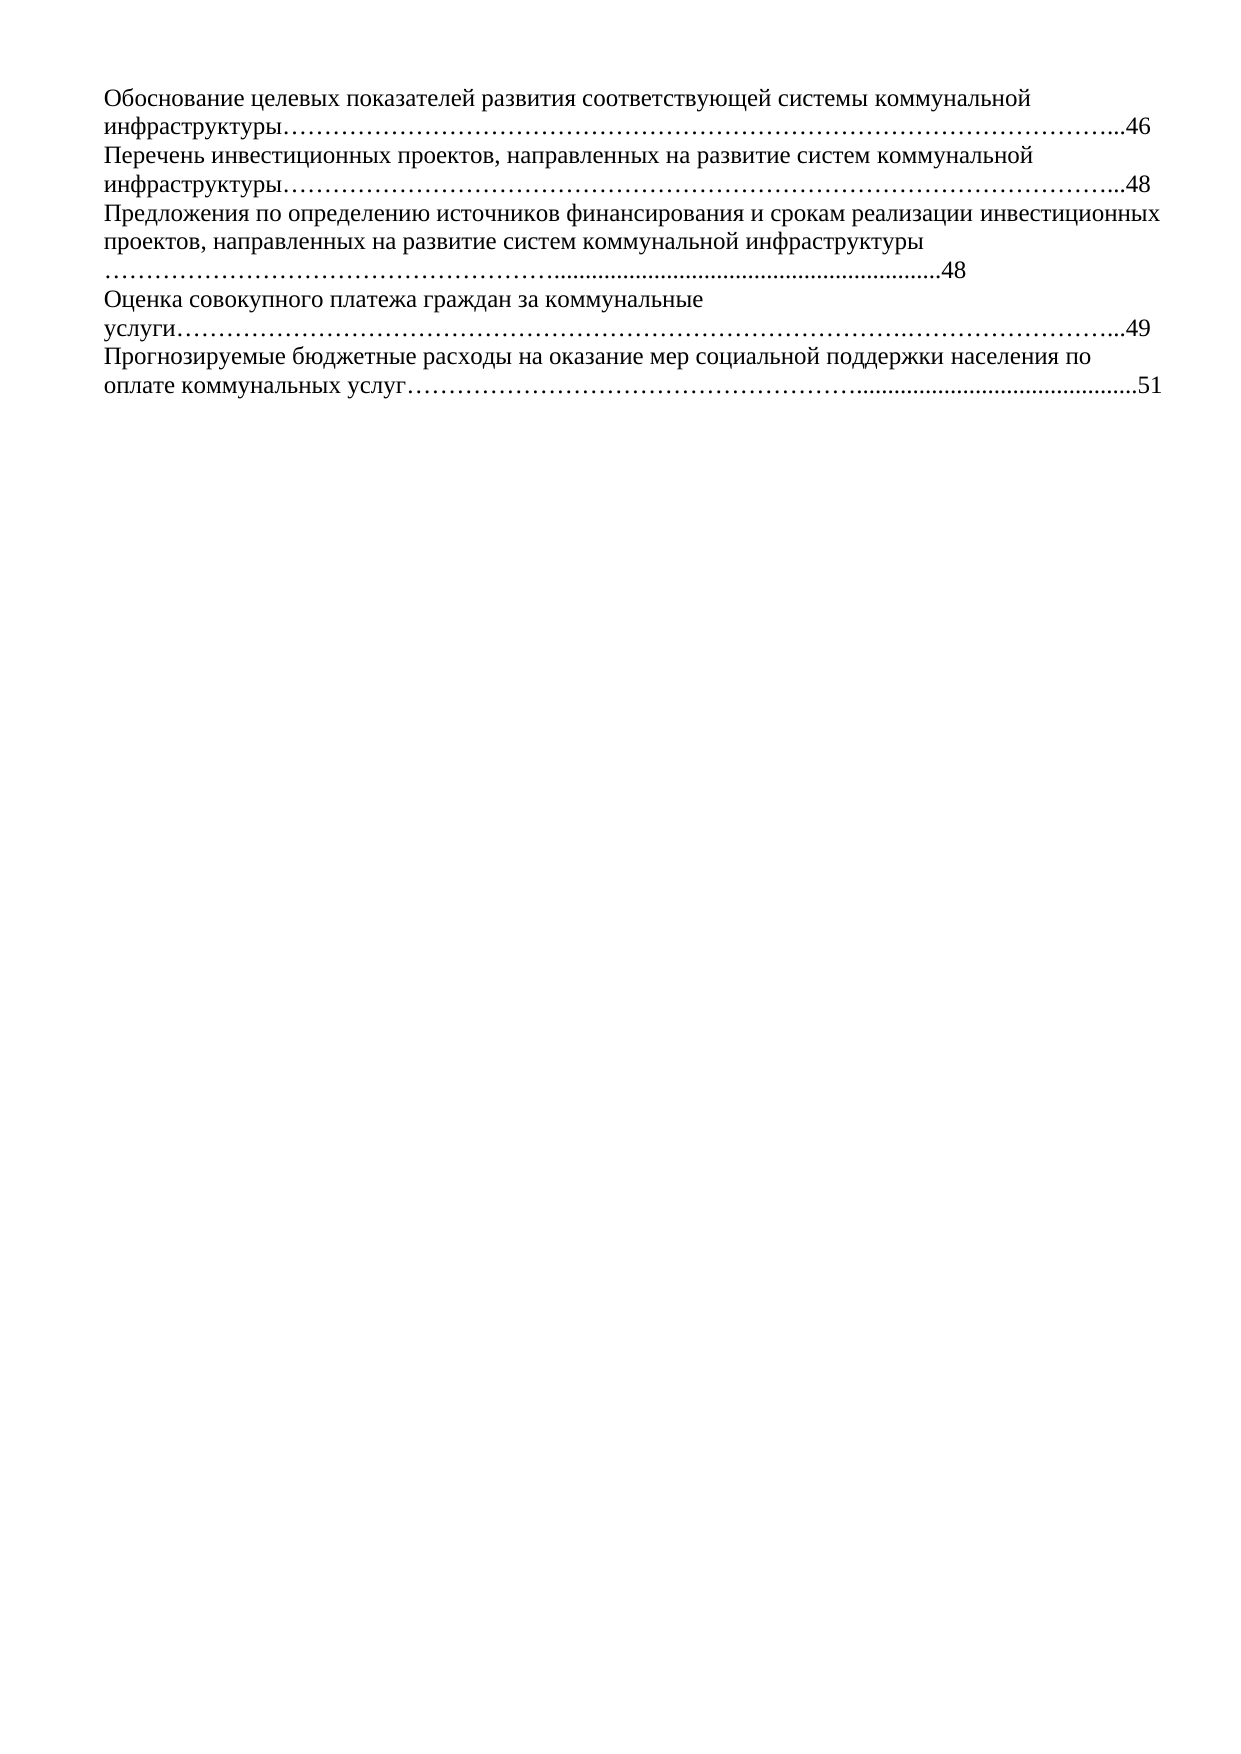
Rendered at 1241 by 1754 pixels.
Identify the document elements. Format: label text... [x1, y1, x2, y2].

text Предложения по определению источников финансирования и срокам реализации инвестиционных проектов, направленных на развитие систем коммунальной инфраструктуры ………………………………………………..............................................................48 [103, 198, 1167, 284]
text Обоснование целевых показателей развития соответствующей системы коммунальной инфраструктуры………………………………………………………………………………………...46 [103, 83, 1167, 140]
text Прогнозируемые бюджетные расходы на оказание мер социальной поддержки населения по оплате коммунальных услуг……………………………………………….............................................51 [103, 341, 1167, 399]
text Оценка совокупного платежа граждан за коммунальные услуги…………………………………………………………………………….……………………...49 [103, 284, 1167, 341]
text Перечень инвестиционных проектов, направленных на развитие систем коммунальной инфраструктуры………………………………………………………………………………………...48 [103, 140, 1167, 198]
